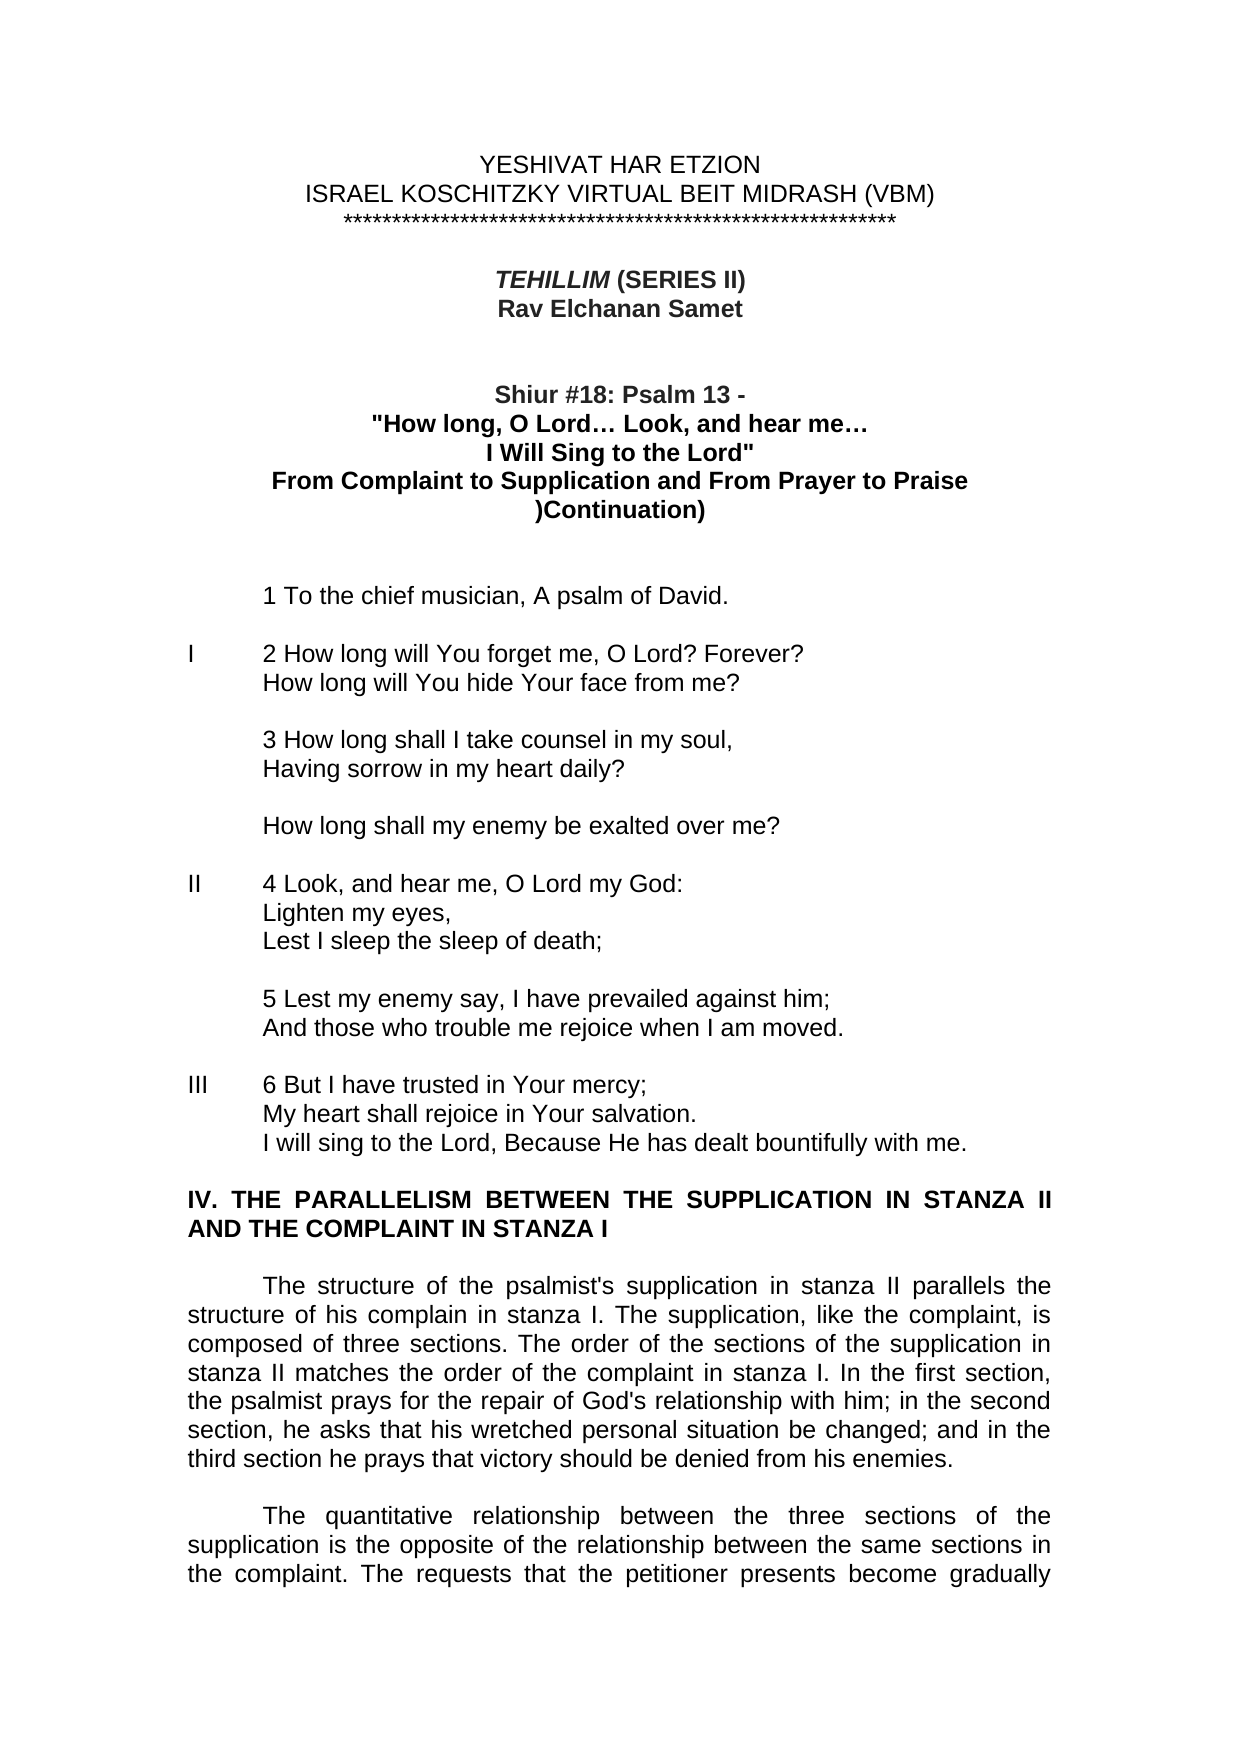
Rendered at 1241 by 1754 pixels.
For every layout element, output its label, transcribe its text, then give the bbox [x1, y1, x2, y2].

text 5 Lest my enemy say, I have prevailed against him; [187, 984, 1053, 1012]
text Lighten my eyes, [187, 897, 1053, 926]
text My heart shall rejoice in Your salvation. [187, 1099, 1053, 1127]
text ********************************************************* [187, 207, 1053, 236]
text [187, 1501, 1053, 1587]
text And those who trouble me rejoice when I am moved. [187, 1012, 1053, 1041]
text "How long, O Lord… Look, and hear me… [187, 409, 1053, 437]
text How long will You hide Your face from me? [187, 667, 1053, 696]
text )Continuation) [187, 495, 1053, 524]
text Rav Elchanan Samet [187, 294, 1053, 322]
text I will sing to the Lord, Because He has dealt bountifully with me. [187, 1127, 1053, 1156]
text How long shall my enemy be exalted over me? [187, 811, 1053, 840]
text 3 How long shall I take counsel in my soul, [187, 725, 1053, 754]
subtitle IV. the parallelism between the supplication in stanza II and the complaint in Stanza I [187, 1185, 1053, 1242]
text The structure of the psalmist's supplication in stanza II parallels the structure of his complain in stanza I. The supplication, like the complaint, is composed of three sections. The order of the sections of the supplication in stanza II matches the order of the complaint in stanza I. In the first section, the psalmist prays for the repair of God's relationship with him; in the second section, he asks that his wretched personal situation be changed; and in the third section he prays that victory should be denied from his enemies. [187, 1271, 1053, 1472]
text Lest I sleep the sleep of death; [187, 926, 1053, 955]
text I 2 How long will You forget me, O Lord? Forever? [187, 639, 1053, 667]
text YESHIVAT HAR ETZION [187, 150, 1053, 179]
text From Complaint to Supplication and From Prayer to Praise [187, 466, 1053, 495]
text I Will Sing to the Lord" [187, 437, 1053, 466]
text ISRAEL KOSCHITZKY VIRTUAL BEIT MIDRASH (VBM) [187, 179, 1053, 207]
text 1 To the chief musician, A psalm of David. [187, 581, 1053, 610]
text II 4 Look, and hear me, O Lord my God: [187, 869, 1053, 897]
text III 6 But I have trusted in Your mercy; [187, 1070, 1053, 1099]
text Having sorrow in my heart daily? [187, 754, 1053, 782]
text TEHILLIM (SERIES II) [187, 265, 1053, 294]
text Shiur #18: Psalm 13 - [187, 380, 1053, 409]
